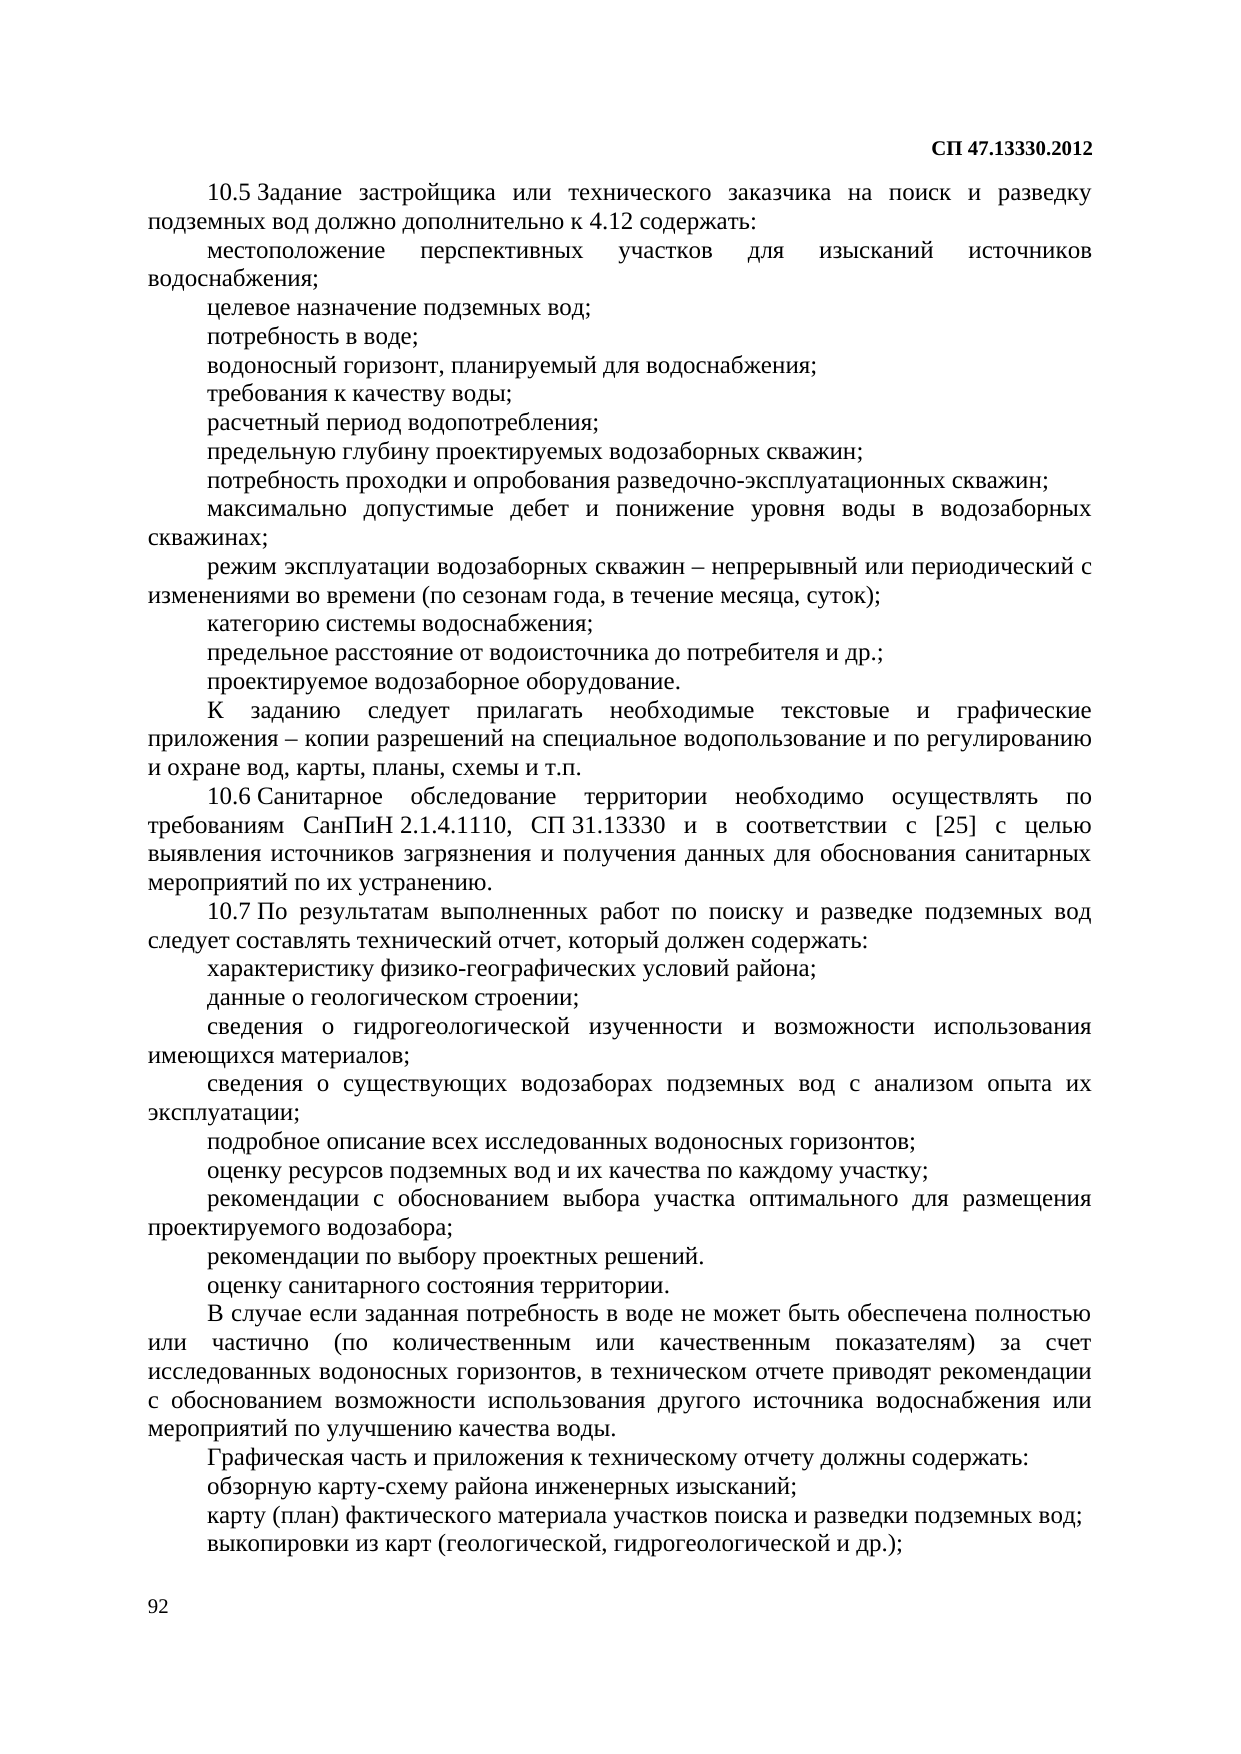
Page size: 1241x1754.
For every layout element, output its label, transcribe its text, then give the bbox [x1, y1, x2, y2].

text выкопировки из карт (геологической, гидрогеологической и др.); [148, 1528, 1092, 1557]
text максимально допустимые дебет и понижение уровня воды в водозаборных скважинах; [148, 493, 1092, 551]
text сведения о гидрогеологической изученности и возможности использования имеющихся материалов; [148, 1011, 1092, 1068]
text рекомендации с обоснованием выбора участка оптимального для размещения проектируемого водозабора; [148, 1183, 1092, 1241]
text требования к качеству воды; [148, 378, 1092, 407]
text подробное описание всех исследованных водоносных горизонтов; [148, 1126, 1092, 1155]
text оценку ресурсов подземных вод и их качества по каждому участку; [148, 1155, 1092, 1183]
text категорию системы водоснабжения; [148, 608, 1092, 637]
text целевое назначение подземных вод; [148, 292, 1092, 321]
text К заданию следует прилагать необходимые текстовые и графические приложения – копии разрешений на специальное водопользование и по регулированию и охране вод, карты, планы, схемы и т.п. [148, 695, 1092, 781]
text обзорную карту-схему района инженерных изысканий; [148, 1471, 1092, 1500]
text водоносный горизонт, планируемый для водоснабжения; [148, 350, 1092, 378]
text предельную глубину проектируемых водозаборных скважин; [148, 436, 1092, 465]
text местоположение перспективных участков для изысканий источников водоснабжения; [148, 235, 1092, 292]
text характеристику физико-географических условий района; [148, 953, 1092, 982]
text 10.6 Санитарное обследование территории необходимо осуществлять по требованиям СанПиН 2.1.4.1110, СП 31.13330 и в соответствии с [25] с целью выявления источников загрязнения и получения данных для обоснования санитарных мероприятий по их устранению. [148, 781, 1092, 896]
text режим эксплуатации водозаборных скважин – непрерывный или периодический с изменениями во времени (по сезонам года, в течение месяца, суток); [148, 551, 1092, 608]
text сведения о существующих водозаборах подземных вод с анализом опыта их эксплуатации; [148, 1068, 1092, 1126]
text карту (план) фактического материала участков поиска и разведки подземных вод; [148, 1500, 1092, 1528]
text потребность в воде; [148, 321, 1092, 350]
text рекомендации по выбору проектных решений. [148, 1241, 1092, 1270]
text предельное расстояние от водоисточника до потребителя и др.; [148, 637, 1092, 666]
text расчетный период водопотребления; [148, 407, 1092, 436]
text потребность проходки и опробования разведочно-эксплуатационных скважин; [148, 465, 1092, 493]
text Графическая часть и приложения к техническому отчету должны содержать: [148, 1442, 1092, 1471]
text проектируемое водозаборное оборудование. [148, 666, 1092, 695]
text В случае если заданная потребность в воде не может быть обеспечена полностью или частично (по количественным или качественным показателям) за счет исследованных водоносных горизонтов, в техническом отчете приводят рекомендации с обоснованием возможности использования другого источника водоснабжения или мероприятий по улучшению качества воды. [148, 1298, 1092, 1442]
text оценку санитарного состояния территории. [148, 1270, 1092, 1298]
text 10.5 Задание застройщика или технического заказчика на поиск и разведку подземных вод должно дополнительно к 4.12 содержать: [148, 177, 1092, 235]
text 10.7 По результатам выполненных работ по поиску и разведке подземных вод следует составлять технический отчет, который должен содержать: [148, 896, 1092, 953]
text данные о геологическом строении; [148, 982, 1092, 1011]
